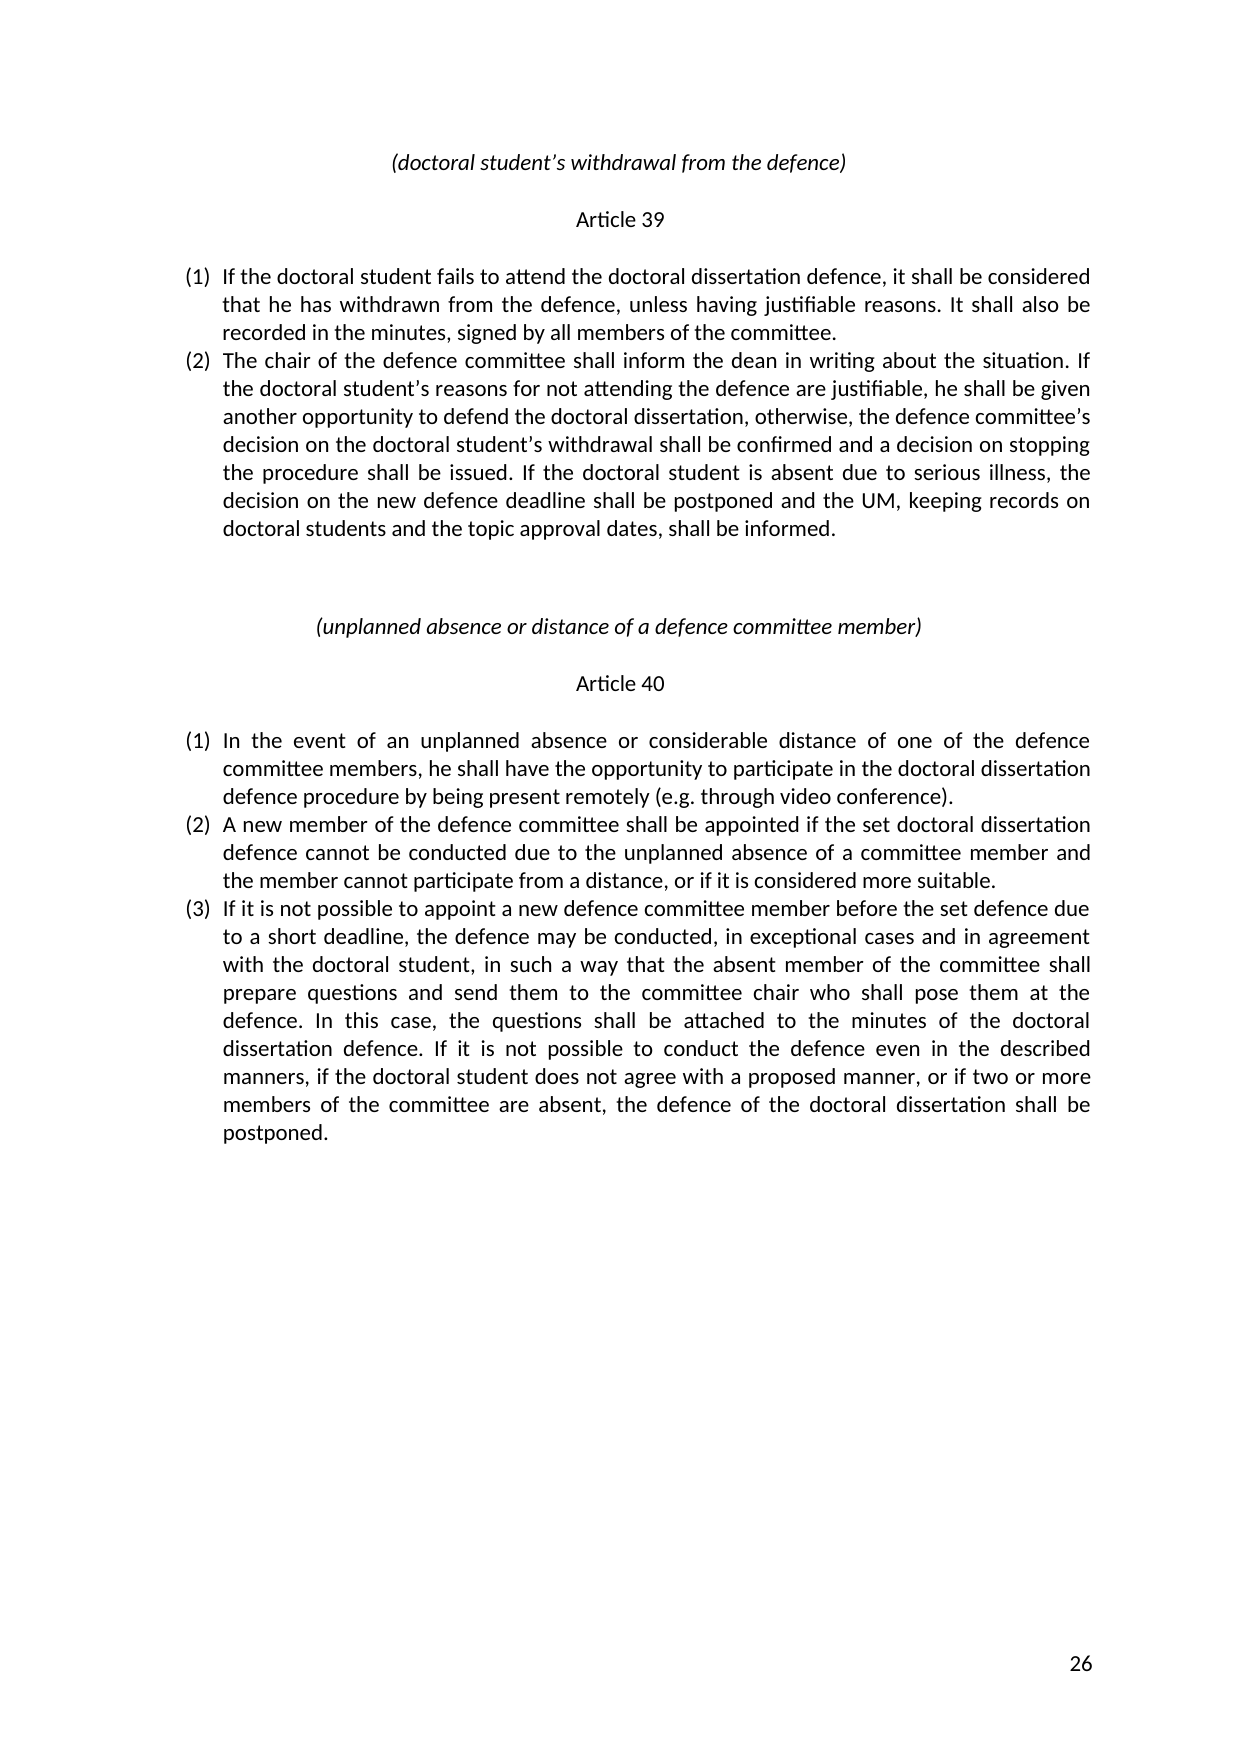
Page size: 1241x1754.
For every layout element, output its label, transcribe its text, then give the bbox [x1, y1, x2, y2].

list In the event of an unplanned absence or considerable distance of one of the defence committee members, he shall have the opportunity to participate in the doctoral dissertation defence procedure by being present remotely (e.g. through video conference). [185, 726, 1093, 810]
list If it is not possible to appoint a new defence committee member before the set defence due to a short deadline, the defence may be conducted, in exceptional cases and in agreement with the doctoral student, in such a way that the absent member of the committee shall prepare questions and send them to the committee chair who shall pose them at the defence. In this case, the questions shall be attached to the minutes of the doctoral dissertation defence. If it is not possible to conduct the defence even in the described manners, if the doctoral student does not agree with a proposed manner, or if two or more members of the committee are absent, the defence of the doctoral dissertation shall be postponed. [185, 894, 1093, 1147]
list A new member of the defence committee shall be appointed if the set doctoral dissertation defence cannot be conducted due to the unplanned absence of a committee member and the member cannot participate from a distance, or if it is considered more suitable. [185, 810, 1093, 894]
text Article 40 [148, 669, 1093, 697]
list The chair of the defence committee shall inform the dean in writing about the situation. If the doctoral student’s reasons for not attending the defence are justifiable, he shall be given another opportunity to defend the doctoral dissertation, otherwise, the defence committee’s decision on the doctoral student’s withdrawal shall be confirmed and a decision on stopping the procedure shall be issued. If the doctoral student is absent due to serious illness, the decision on the new defence deadline shall be postponed and the UM, keeping records on doctoral students and the topic approval dates, shall be informed. [185, 346, 1093, 542]
text (doctoral student’s withdrawal from the defence) [148, 148, 1093, 176]
text Article 39 [148, 205, 1093, 233]
list If the doctoral student fails to attend the doctoral dissertation defence, it shall be considered that he has withdrawn from the defence, unless having justifiable reasons. It shall also be recorded in the minutes, signed by all members of the committee. [185, 262, 1093, 346]
text (unplanned absence or distance of a defence committee member) [148, 612, 1093, 640]
